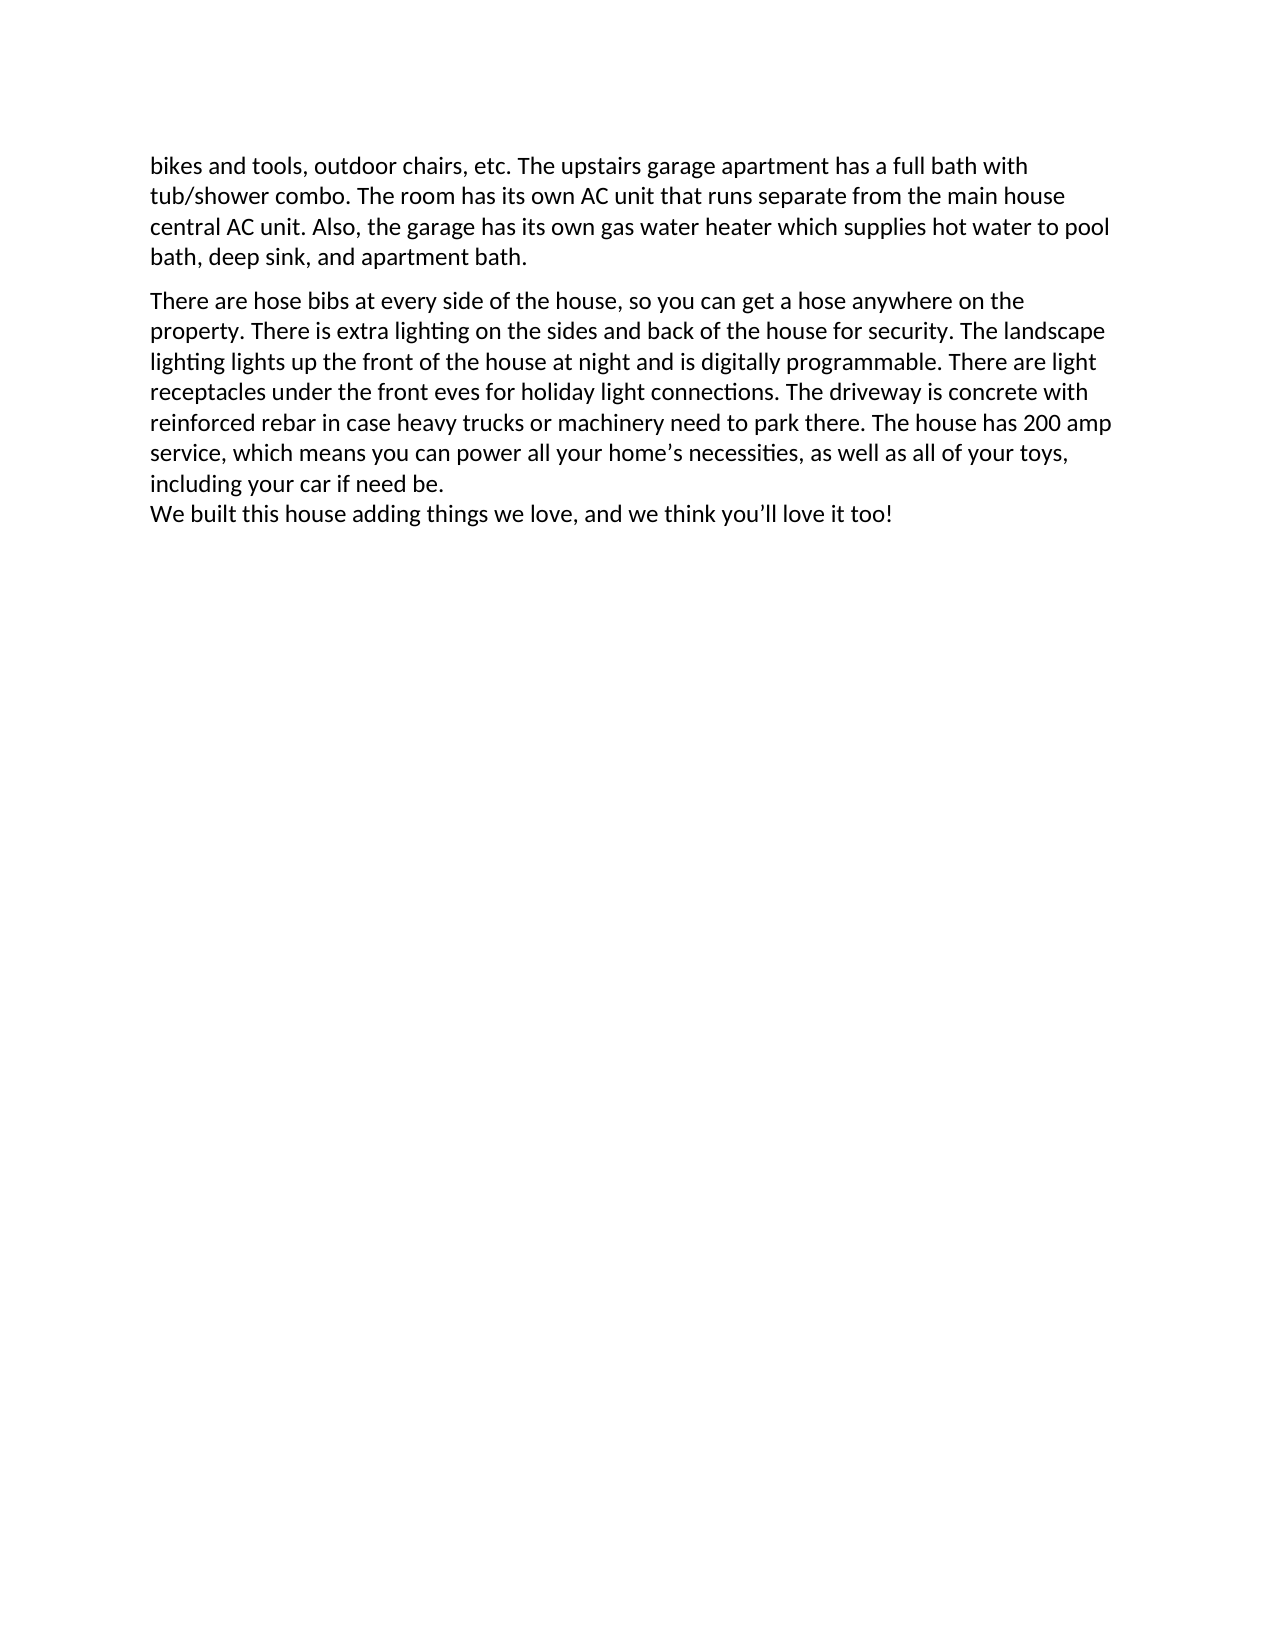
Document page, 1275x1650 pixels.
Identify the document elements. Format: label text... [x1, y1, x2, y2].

text There are hose bibs at every side of the house, so you can get a hose anywhere on the property. There is extra lighting on the sides and back of the house for security. The landscape lighting lights up the front of the house at night and is digitally programmable. There are light receptacles under the front eves for holiday light connections. The driveway is concrete with reinforced rebar in case heavy trucks or machinery need to park there. The house has 200 amp service, which means you can power all your home’s necessities, as well as all of your toys, including your car if need be. [150, 285, 1125, 498]
text We built this house adding things we love, and we think you’ll love it too! [150, 498, 1125, 529]
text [150, 150, 1125, 272]
